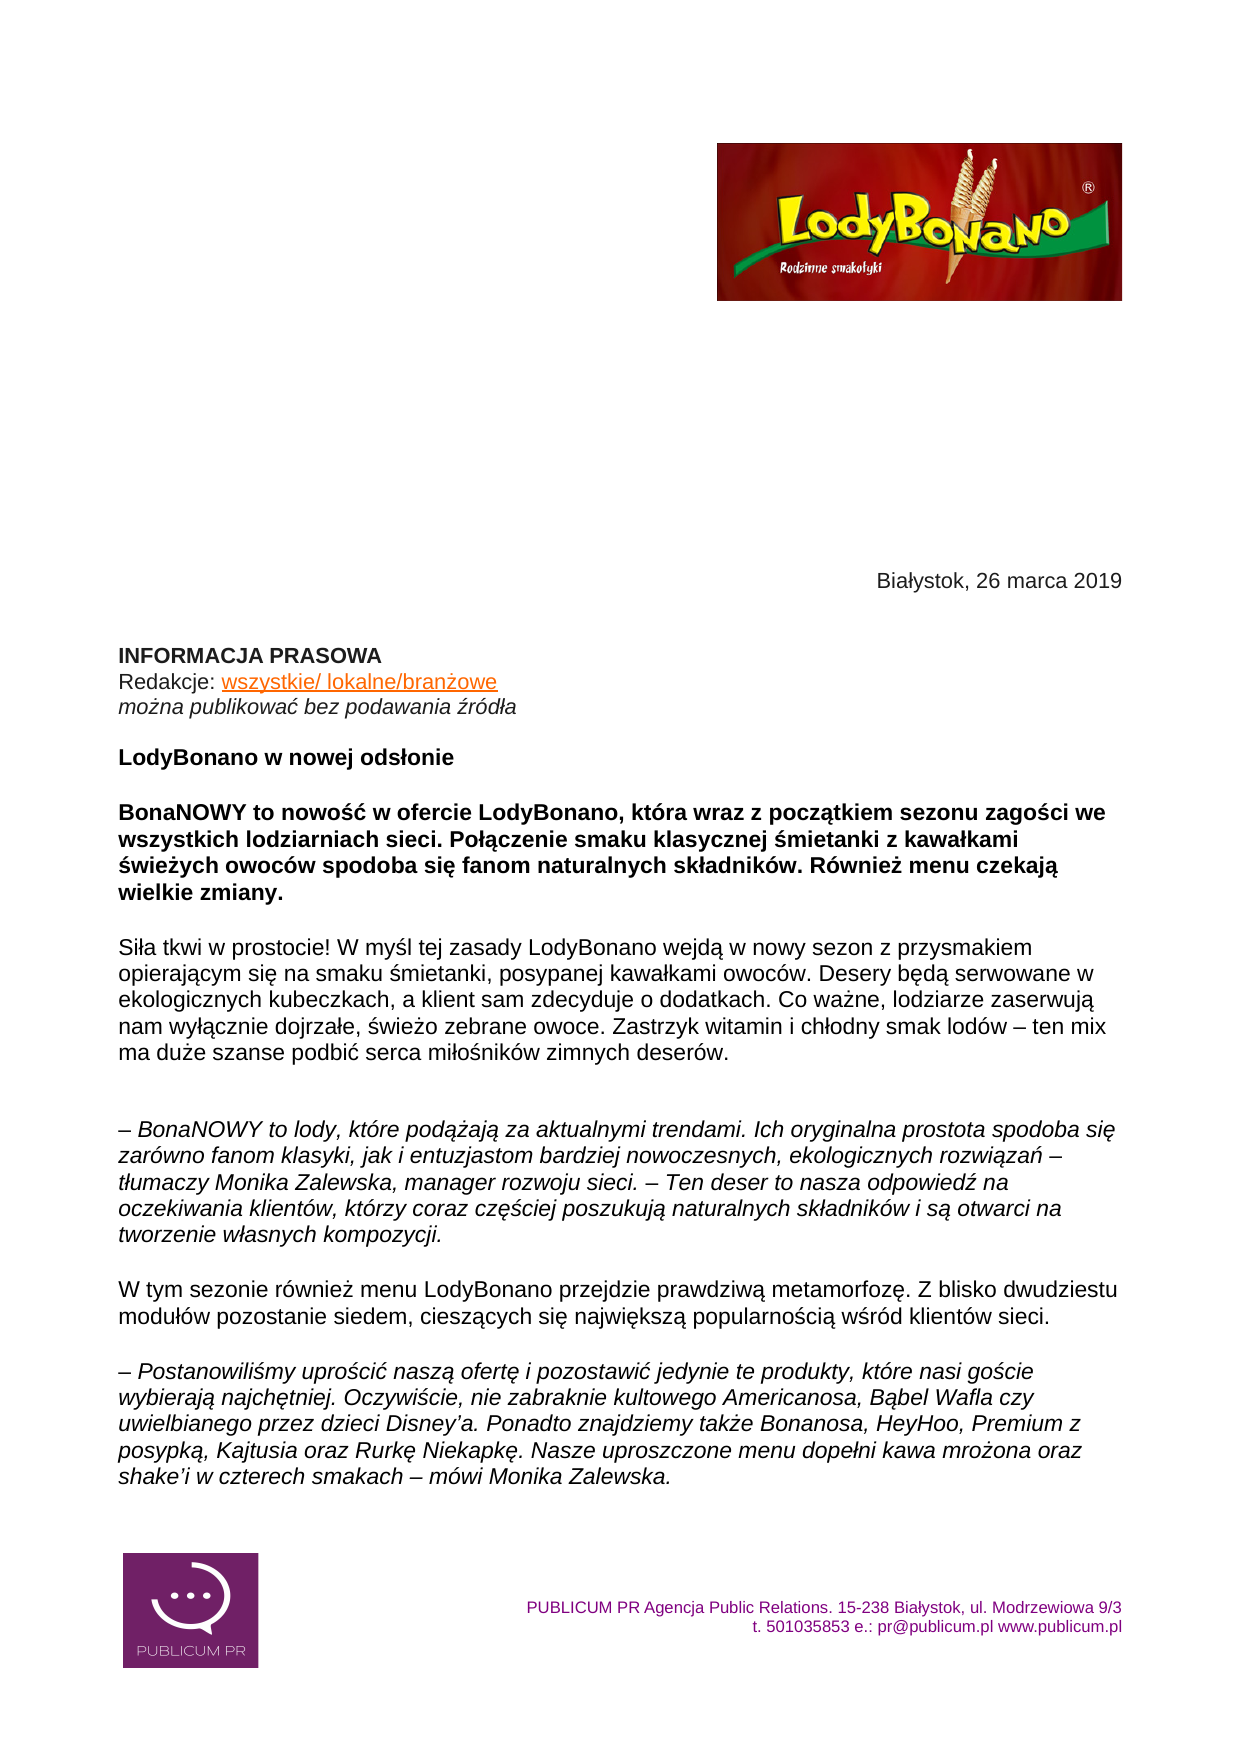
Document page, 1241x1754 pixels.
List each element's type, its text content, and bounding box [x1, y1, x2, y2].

picture [123, 1553, 259, 1668]
text Białystok, 26 marca 2019 [118, 568, 1122, 593]
text – Postanowiliśmy uprościć naszą ofertę i pozostawić jedynie te produkty, które nasi goście wybierają najchętniej. Oczywiście, nie zabraknie kultowego Americanosa, Bąbel Wafla czy uwielbianego przez dzieci Disney’a. Ponadto znajdziemy także Bonanosa, HeyHoo, Premium z posypką, Kajtusia oraz Rurkę Niekapkę. Nasze uproszczone menu dopełni kawa mrożona oraz shake’i w czterech smakach – mówi Monika Zalewska. [118, 1358, 1122, 1489]
text BonaNOWY to nowość w ofercie LodyBonano, która wraz z początkiem sezonu zagości we wszystkich lodziarniach sieci. Połączenie smaku klasycznej śmietanki z kawałkami świeżych owoców spodoba się fanom naturalnych składników. Również menu czekają wielkie zmiany. [118, 799, 1122, 905]
text – BonaNOWY to lody, które podążają za aktualnymi trendami. Ich oryginalna prostota spodoba się zarówno fanom klasyki, jak i entuzjastom bardziej nowoczesnych, ekologicznych rozwiązań – tłumaczy Monika Zalewska, manager rozwoju sieci. – Ten deser to nasza odpowiedź na oczekiwania klientów, którzy coraz częściej poszukują naturalnych składników i są otwarci na tworzenie własnych kompozycji. [118, 1116, 1122, 1247]
text Siła tkwi w prostocie! W myśl tej zasady LodyBonano wejdą w nowy sezon z przysmakiem opierającym się na smaku śmietanki, posypanej kawałkami owoców. Desery będą serwowane w ekologicznych kubeczkach, a klient sam zdecyduje o dodatkach. Co ważne, lodziarze zaserwują nam wyłącznie dojrzałe, świeżo zebrane owoce. Zastrzyk witamin i chłodny smak lodów – ten mix ma duże szanse podbić serca miłośników zimnych deserów. [118, 933, 1122, 1065]
text W tym sezonie również menu LodyBonano przejdzie prawdziwą metamorfozę. Z blisko dwudziestu modułów pozostanie siedem, cieszących się największą popularnością wśród klientów sieci. [118, 1276, 1122, 1329]
text LodyBonano w nowej odsłonie [118, 744, 1122, 771]
picture [717, 143, 1123, 301]
text INFORMACJA PRASOWA Redakcje: wszystkie/ lokalne/branżowe można publikować bez podawania źródła [118, 643, 1122, 744]
